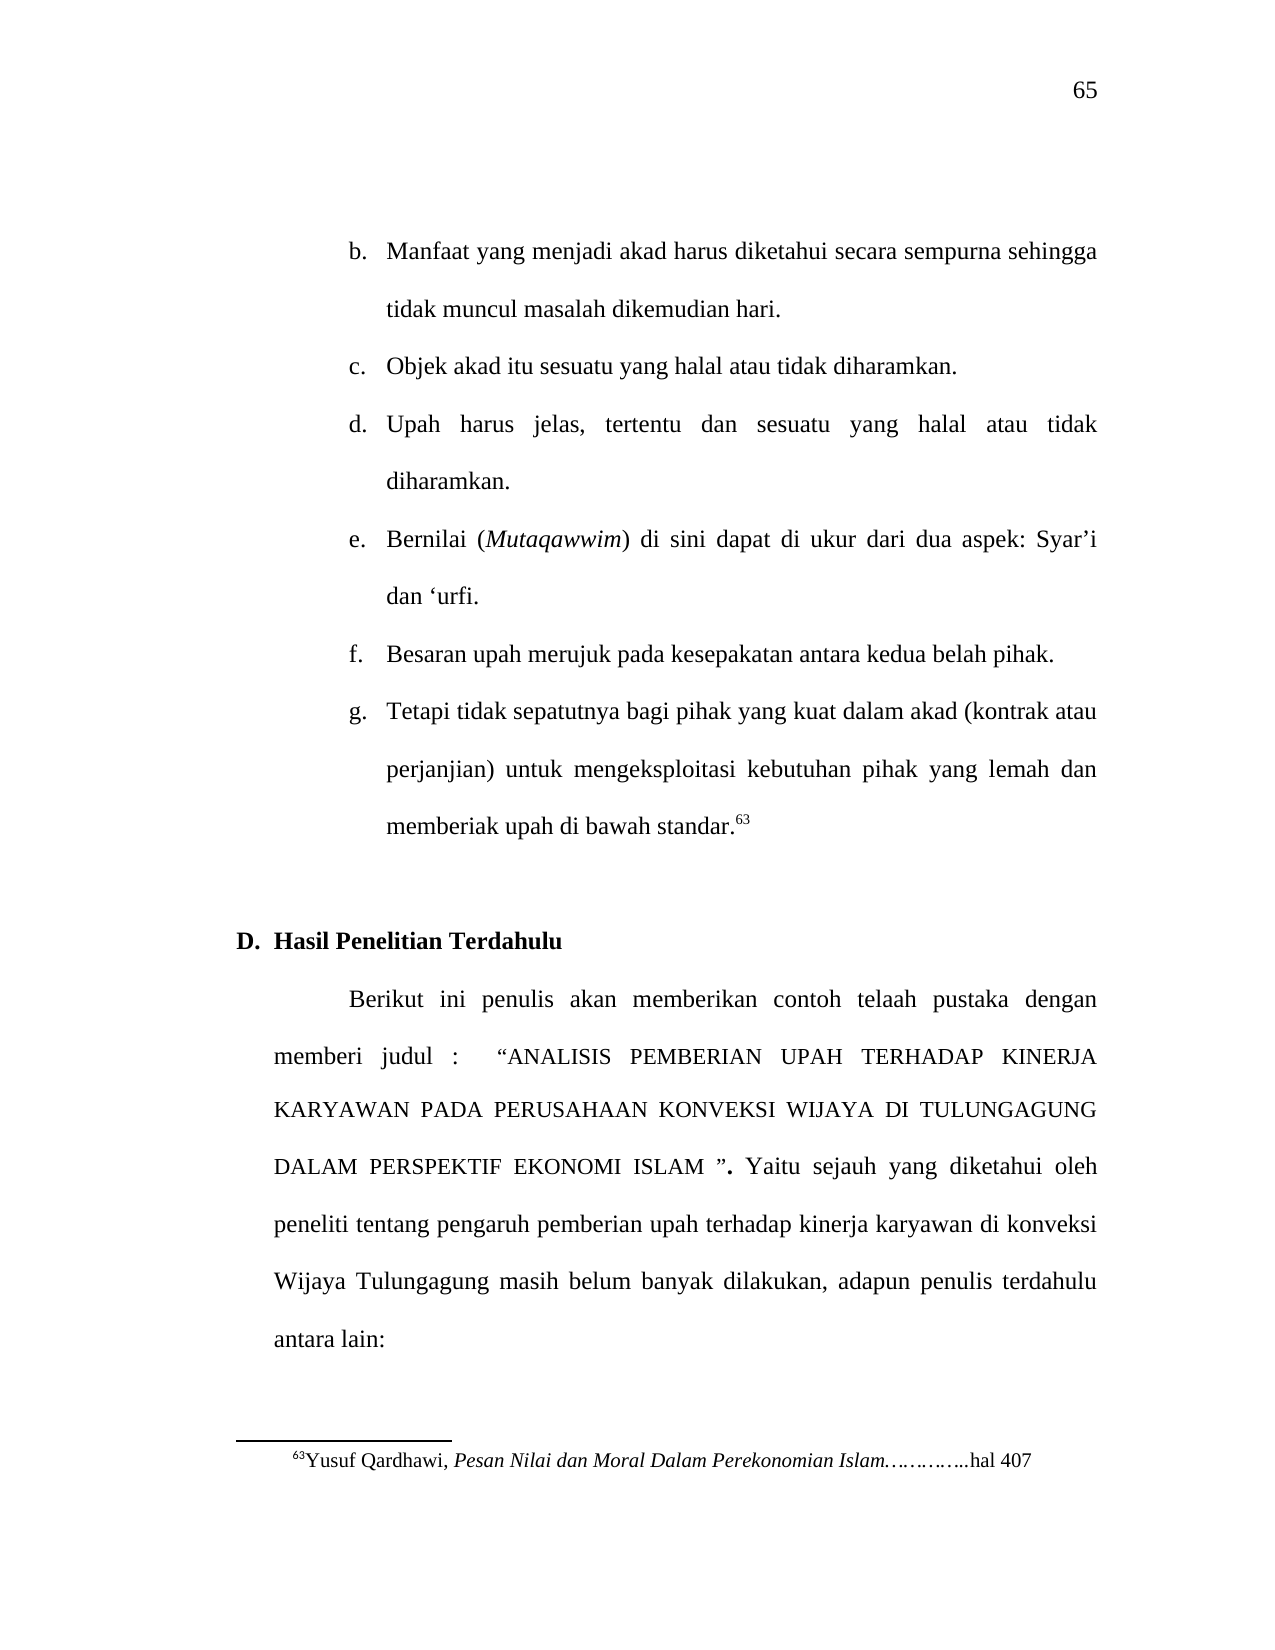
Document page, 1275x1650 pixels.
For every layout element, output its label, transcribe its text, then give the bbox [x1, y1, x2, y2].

list Objek akad itu sesuatu yang halal atau tidak diharamkan. [349, 351, 1098, 380]
list Bernilai (Mutaqawwim) di sini dapat di ukur dari dua aspek: Syar’i dan ‘urfi. [349, 524, 1098, 610]
list Besaran upah merujuk pada kesepakatan antara kedua belah pihak. [349, 639, 1098, 667]
list Manfaat yang menjadi akad harus diketahui secara sempurna sehingga tidak muncul masalah dikemudian hari. [349, 236, 1098, 322]
list Upah harus jelas, tertentu dan sesuatu yang halal atau tidak diharamkan. [349, 409, 1098, 495]
list Hasil Penelitian Terdahulu [236, 926, 1098, 955]
text Berikut ini penulis akan memberikan contoh telaah pustaka dengan memberi judul : “ANALISIS PEMBERIAN UPAH TERHADAP KINERJA KARYAWAN PADA PERUSAHAAN KONVEKSI WIJAYA DI TULUNGAGUNG DALAM PERSPEKTIF EKONOMI ISLAM ”. Yaitu sejauh yang diketahui oleh peneliti tentang pengaruh pemberian upah terhadap kinerja karyawan di konveksi Wijaya Tulungagung masih belum banyak dilakukan, adapun penulis terdahulu antara lain: [274, 984, 1098, 1353]
list Tetapi tidak sepatutnya bagi pihak yang kuat dalam akad (kontrak atau perjanjian) untuk mengeksploitasi kebutuhan pihak yang lemah dan memberiak upah di bawah standar. [349, 696, 1098, 840]
